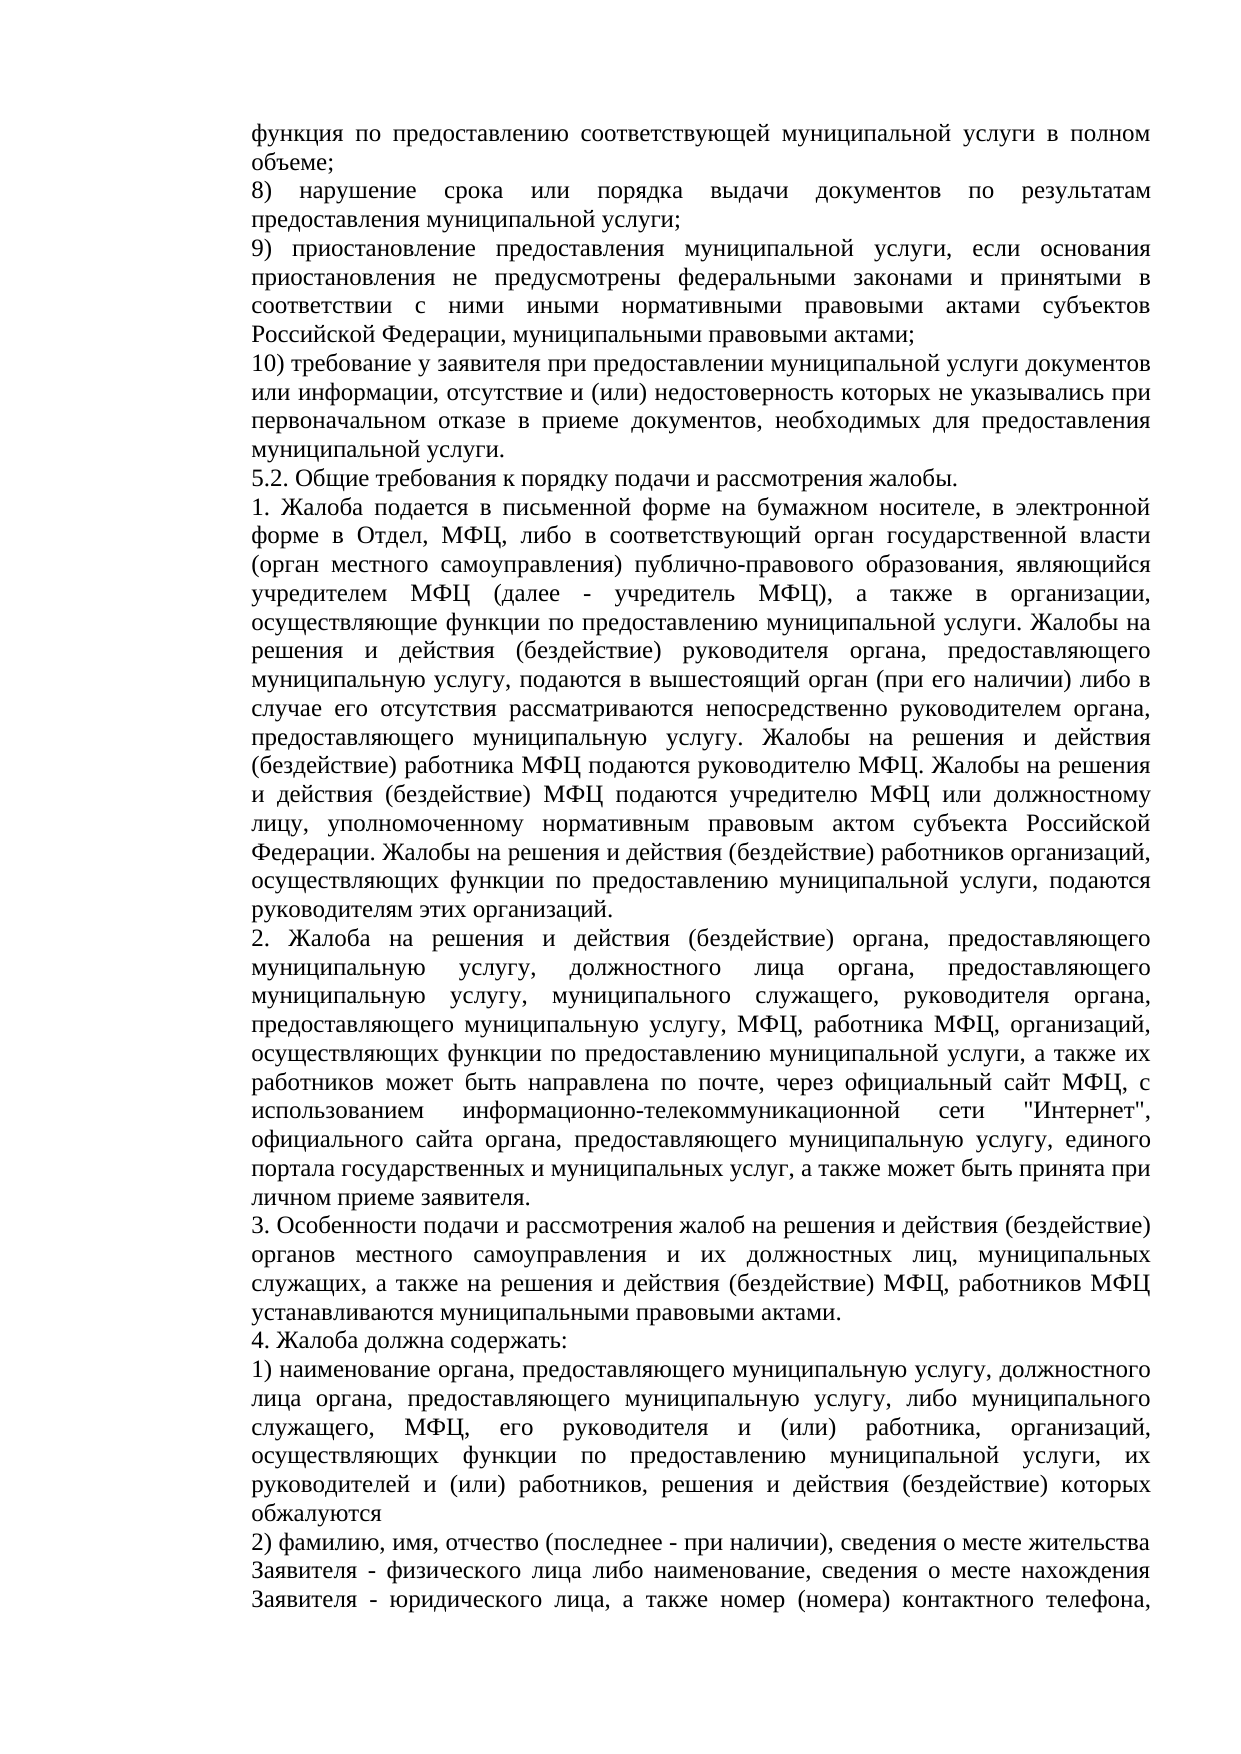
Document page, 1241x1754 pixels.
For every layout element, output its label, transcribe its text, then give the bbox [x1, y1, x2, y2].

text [251, 118, 1152, 176]
text 1) наименование органа, предоставляющего муниципальную услугу, должностного лица органа, предоставляющего муниципальную услугу, либо муниципального служащего, МФЦ, его руководителя и (или) работника, организаций, осуществляющих функции по предоставлению муниципальной услуги, их руководителей и (или) работников, решения и действия (бездействие) которых обжалуются [251, 1354, 1152, 1527]
text 8) нарушение срока или порядка выдачи документов по результатам предоставления муниципальной услуги; [251, 176, 1152, 233]
text 10) требование у заявителя при предоставлении муниципальной услуги документов или информации, отсутствие и (или) недостоверность которых не указывались при первоначальном отказе в приеме документов, необходимых для предоставления муниципальной услуги. [251, 348, 1152, 463]
text 4. Жалоба должна содержать: [251, 1326, 1152, 1354]
text 9) приостановление предоставления муниципальной услуги, если основания приостановления не предусмотрены федеральными законами и принятыми в соответствии с ними иными нормативными правовыми актами субъектов Российской Федерации, муниципальными правовыми актами; [251, 233, 1152, 348]
text 1. Жалоба подается в письменной форме на бумажном носителе, в электронной форме в Отдел, МФЦ, либо в соответствующий орган государственной власти (орган местного самоуправления) публично-правового образования, являющийся учредителем МФЦ (далее - учредитель МФЦ), а также в организации, осуществляющие функции по предоставлению муниципальной услуги. Жалобы на решения и действия (бездействие) руководителя органа, предоставляющего муниципальную услугу, подаются в вышестоящий орган (при его наличии) либо в случае его отсутствия рассматриваются непосредственно руководителем органа, предоставляющего муниципальную услугу. Жалобы на решения и действия (бездействие) работника МФЦ подаются руководителю МФЦ. Жалобы на решения и действия (бездействие) МФЦ подаются учредителю МФЦ или должностному лицу, уполномоченному нормативным правовым актом субъекта Российской Федерации. Жалобы на решения и действия (бездействие) работников организаций, осуществляющих функции по предоставлению муниципальной услуги, подаются руководителям этих организаций. [251, 492, 1152, 923]
text 2. Жалоба на решения и действия (бездействие) органа, предоставляющего муниципальную услугу, должностного лица органа, предоставляющего муниципальную услугу, муниципального служащего, руководителя органа, предоставляющего муниципальную услугу, МФЦ, работника МФЦ, организаций, осуществляющих функции по предоставлению муниципальной услуги, а также их работников может быть направлена по почте, через официальный сайт МФЦ, с использованием информационно-телекоммуникационной сети "Интернет", официального сайта органа, предоставляющего муниципальную услугу, единого портала государственных и муниципальных услуг, а также может быть принята при личном приеме заявителя. [251, 923, 1152, 1211]
text 5.2. Общие требования к порядку подачи и рассмотрения жалобы. [251, 463, 1152, 492]
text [251, 1527, 1152, 1613]
text 3. Особенности подачи и рассмотрения жалоб на решения и действия (бездействие) органов местного самоуправления и их должностных лиц, муниципальных служащих, а также на решения и действия (бездействие) МФЦ, работников МФЦ устанавливаются муниципальными правовыми актами. [251, 1211, 1152, 1326]
